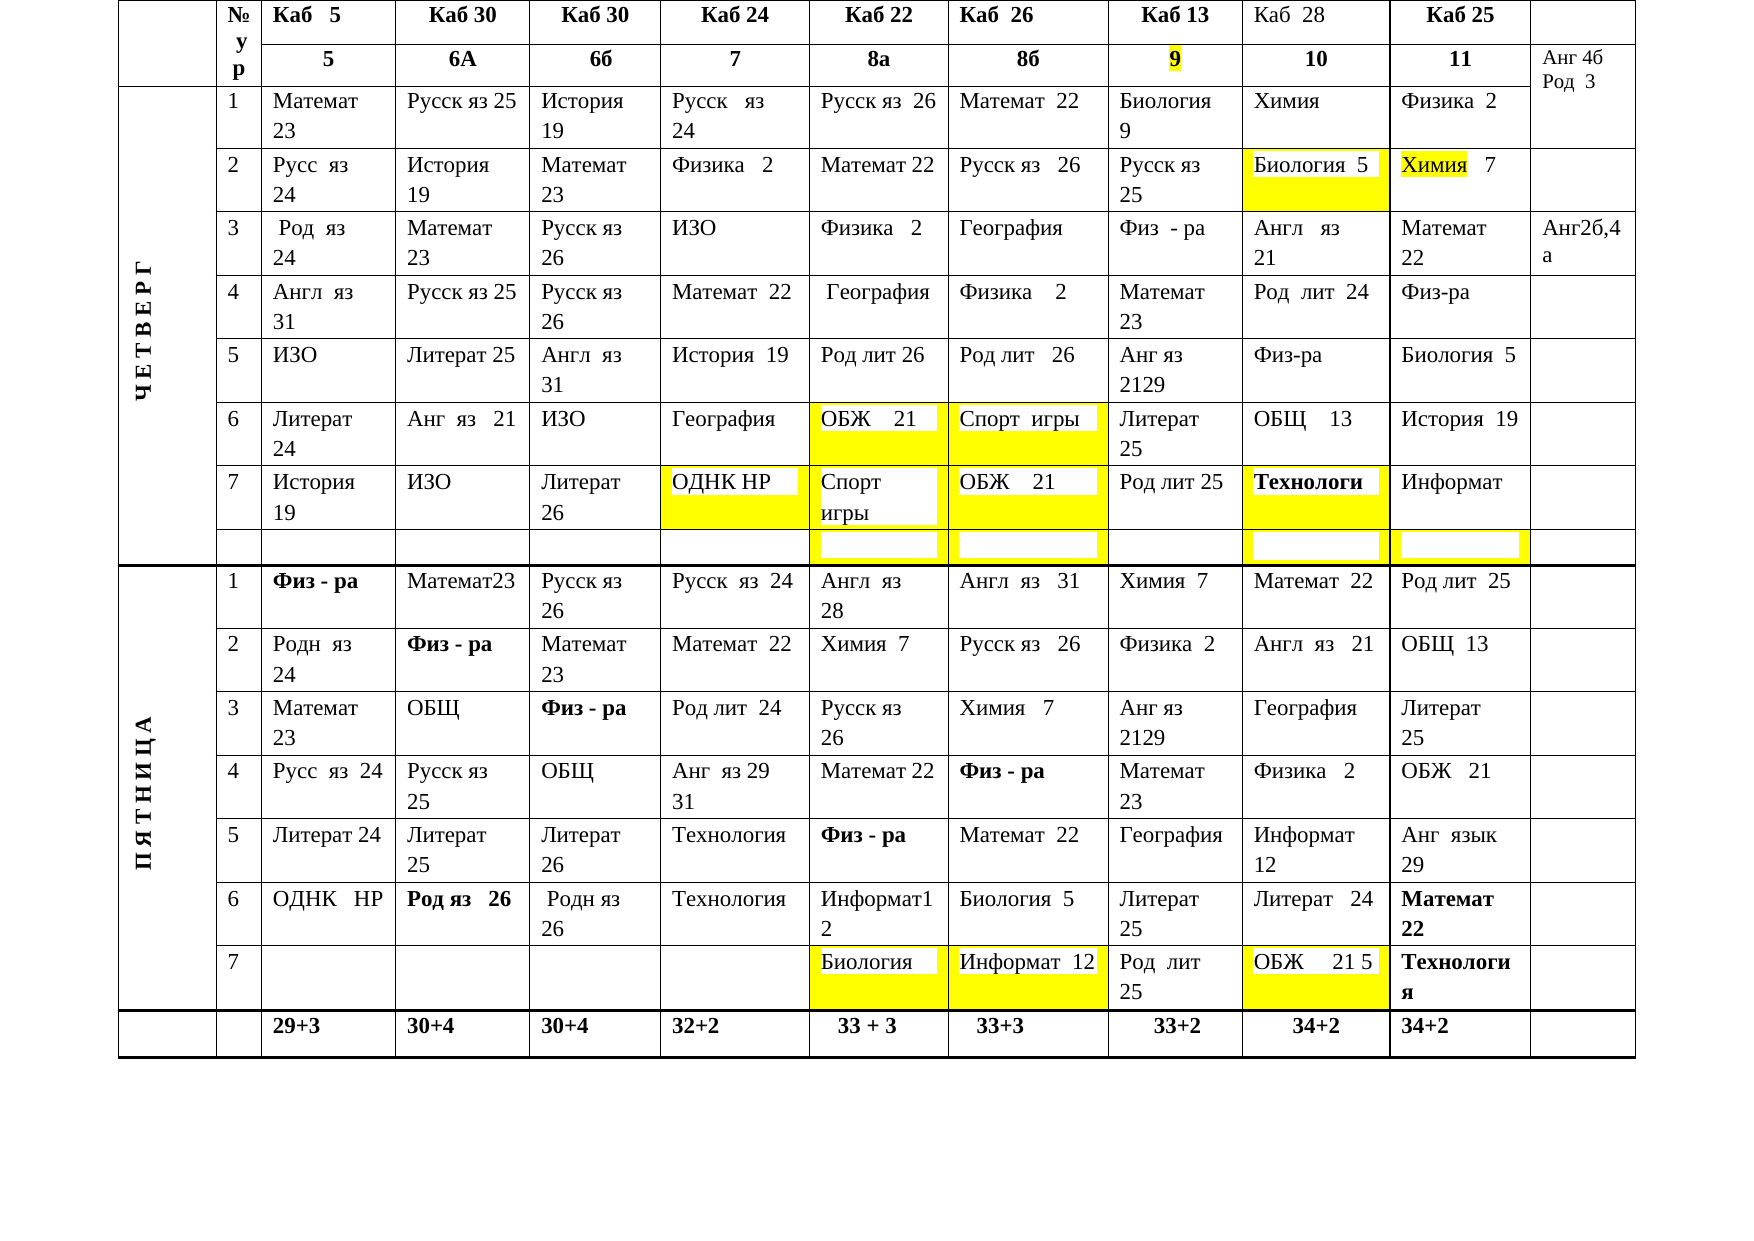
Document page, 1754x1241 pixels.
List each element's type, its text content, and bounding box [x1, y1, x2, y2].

table_cell Физика 2 [1391, 87, 1530, 148]
table_cell ИЗО [661, 212, 809, 275]
table_cell 5 [217, 819, 261, 882]
table_cell [1531, 756, 1635, 818]
table_cell Русск яз 24 [661, 567, 809, 627]
table_cell Русс яз 24 [262, 149, 395, 211]
table_cell [1531, 819, 1635, 882]
table_cell 7 [661, 45, 809, 86]
table_cell 33+3 [949, 1012, 1108, 1056]
table_cell Биология [810, 946, 948, 1009]
table_cell Русск яз 26 [530, 276, 660, 338]
table_cell Русск яз 25 [396, 276, 529, 338]
table_cell Математ 23 [530, 149, 660, 211]
table_cell [949, 530, 1108, 564]
table_cell Литерат 25 [1109, 883, 1242, 945]
table_cell 5 [217, 339, 261, 402]
table_cell 6 [217, 403, 261, 465]
table_cell Род лит 24 [661, 692, 809, 754]
table_cell ИЗО [262, 339, 395, 402]
table_cell Физ-ра [1391, 276, 1530, 338]
table_cell 30+4 [396, 1012, 529, 1056]
table_cell 8б [949, 45, 1108, 86]
table_cell Родн яз 24 [262, 629, 395, 691]
table_cell Литерат 24 [262, 403, 395, 465]
table_cell [1531, 1012, 1635, 1056]
table_cell 7 [217, 466, 261, 529]
table_cell 33 + 3 [810, 1012, 948, 1056]
table_cell 4 [217, 276, 261, 338]
table_cell Физ - ра [810, 819, 948, 882]
table_cell Химия 7 [1109, 567, 1242, 627]
table_cell [1531, 403, 1635, 465]
table_cell Русск яз 26 [530, 567, 660, 627]
table_cell Анг язык 29 [1391, 819, 1530, 882]
table_cell Физика 2 [949, 276, 1108, 338]
table_cell 33+2 [1109, 1012, 1242, 1056]
table_cell География [661, 403, 809, 465]
table_cell Литерат 24 [262, 819, 395, 882]
table_cell Физика 2 [1109, 629, 1242, 691]
table_cell Информат 12 [1243, 819, 1389, 882]
table_cell [1531, 629, 1635, 691]
table_cell Род лит 25 [1109, 946, 1242, 1009]
table_header [119, 1, 216, 86]
table_cell История 19 [262, 466, 395, 529]
table_cell Англ яз 21 [1243, 629, 1389, 691]
table_cell Русс яз 24 [262, 756, 395, 818]
table_cell Химия 7 [810, 629, 948, 691]
table_cell Род лит 25 [1391, 567, 1530, 627]
table_cell 2 [217, 149, 261, 211]
table_cell Физ - ра [1109, 212, 1242, 275]
table_cell [262, 530, 395, 564]
table_header Каб 30 [396, 1, 529, 44]
table_cell Литерат 25 [1391, 692, 1530, 754]
table_cell 30+4 [530, 1012, 660, 1056]
table_cell ОБЖ 21 [810, 403, 948, 465]
table_header Каб 5 [262, 1, 395, 44]
table_cell Литерат 25 [396, 339, 529, 402]
table_cell Анг яз 29 31 [661, 756, 809, 818]
table_cell [810, 530, 948, 564]
table_cell Физика 2 [810, 212, 948, 275]
table_cell ОБЩ 13 [1391, 629, 1530, 691]
table_cell ОДНК НР [661, 466, 809, 529]
table_cell Анг2б,4а [1531, 212, 1635, 275]
table_cell [1531, 567, 1635, 627]
table_cell Род лит 24 [1243, 276, 1389, 338]
table_cell [1531, 339, 1635, 402]
table_cell Математ 23 [1109, 276, 1242, 338]
table_cell [1531, 946, 1635, 1009]
table_cell Информат12 [810, 883, 948, 945]
table_cell [1531, 530, 1635, 564]
table_cell Русск яз 26 [810, 87, 948, 148]
table_cell Русск яз 26 [949, 149, 1108, 211]
table_cell Математ 22 [661, 629, 809, 691]
table_cell Технология [661, 883, 809, 945]
table_cell Математ 23 [396, 212, 529, 275]
table_cell [1531, 149, 1635, 211]
table_cell Биология 9 [1109, 87, 1242, 148]
table_cell [396, 946, 529, 1009]
table_cell 1 [217, 567, 261, 627]
table_cell Математ 22 [1243, 567, 1389, 627]
table_cell Русск яз 26 [949, 629, 1108, 691]
table_cell Биология 5 [1243, 149, 1389, 211]
table_cell Технология [661, 819, 809, 882]
table_cell География [1243, 692, 1389, 754]
table_cell Химия 7 [949, 692, 1108, 754]
table_cell Математ 22 [1391, 883, 1530, 945]
table_cell Литерат 26 [530, 466, 660, 529]
table_cell Физ-ра [1243, 339, 1389, 402]
table_cell Род яз 26 [396, 883, 529, 945]
table_cell Спорт игры [810, 466, 948, 529]
table_cell 9 [1109, 45, 1242, 86]
table_cell ИЗО [396, 466, 529, 529]
table_cell 6 [217, 883, 261, 945]
table_cell Русск яз 25 [1109, 149, 1242, 211]
table_cell 29+3 [262, 1012, 395, 1056]
table_cell 3 [217, 692, 261, 754]
table_cell Русск яз 25 [396, 756, 529, 818]
table_cell [530, 530, 660, 564]
table_cell Математ23 [396, 567, 529, 627]
table_cell [1391, 530, 1530, 564]
table_cell Литерат 24 [1243, 883, 1389, 945]
table_cell [661, 946, 809, 1009]
table_cell 32+2 [661, 1012, 809, 1056]
table_cell [530, 946, 660, 1009]
table_cell Информат 12 [949, 946, 1108, 1009]
table_cell История 19 [661, 339, 809, 402]
table_cell Математ 23 [530, 629, 660, 691]
table_cell Биология 5 [949, 883, 1108, 945]
table_cell Русск яз 25 [396, 87, 529, 148]
table_cell История 19 [1391, 403, 1530, 465]
table_cell Анг яз 21 [396, 403, 529, 465]
table_cell ОБЖ 21 [949, 466, 1108, 529]
table_cell ОБЖ 21 5 [1243, 946, 1389, 1009]
table_cell Химия [1243, 87, 1389, 148]
table_header Каб 28 [1243, 1, 1389, 44]
table_cell Математ 23 [262, 692, 395, 754]
table_cell Математ 22 [949, 87, 1108, 148]
table_cell [396, 530, 529, 564]
table_cell Русск яз 26 [530, 212, 660, 275]
table_cell Анг яз 2129 [1109, 692, 1242, 754]
table_cell [217, 530, 261, 564]
table_cell [1109, 530, 1242, 564]
table_cell [1531, 466, 1635, 529]
table_cell [661, 530, 809, 564]
table_cell История 19 [396, 149, 529, 211]
table_cell Родн яз 26 [530, 883, 660, 945]
table_cell [217, 1012, 261, 1056]
table_cell Математ 22 [661, 276, 809, 338]
table_cell Литерат 25 [1109, 403, 1242, 465]
table_cell ОБЩ [396, 692, 529, 754]
table_cell Математ 22 [810, 756, 948, 818]
table_cell Русск яз 24 [661, 87, 809, 148]
table_cell 5 [262, 45, 395, 86]
table_cell [119, 1012, 216, 1056]
table_cell [1531, 276, 1635, 338]
table_cell 11 [1391, 45, 1530, 86]
table_header Каб 30 [530, 1, 660, 44]
table_cell Род яз 24 [262, 212, 395, 275]
table_cell Спорт игры [949, 403, 1108, 465]
table_cell 3 [217, 212, 261, 275]
table_cell 34+2 [1243, 1012, 1389, 1056]
table_cell Физика 2 [1243, 756, 1389, 818]
table_cell Информат [1391, 466, 1530, 529]
table_cell Математ 22 [949, 819, 1108, 882]
table_cell Род лит 26 [949, 339, 1108, 402]
table_cell [1243, 530, 1389, 564]
table_cell Англ яз 31 [949, 567, 1108, 627]
table_cell Англ яз 28 [810, 567, 948, 627]
table_cell География [810, 276, 948, 338]
table_cell ОДНК НР [262, 883, 395, 945]
table_cell 1 [217, 87, 261, 148]
table_cell Физ - ра [396, 629, 529, 691]
table_cell 6б [530, 45, 660, 86]
table_cell 6А [396, 45, 529, 86]
table_cell Физика 2 [661, 149, 809, 211]
table_cell [1531, 692, 1635, 754]
table_cell 10 [1243, 45, 1389, 86]
table_cell Математ 22 [1391, 212, 1530, 275]
table_cell ОБЖ 21 [1391, 756, 1530, 818]
table_header Каб 26 [949, 1, 1108, 44]
table_header Каб 25 [1391, 1, 1530, 44]
table_cell Химия 7 [1391, 149, 1530, 211]
table_header Каб 13 [1109, 1, 1242, 44]
table_cell 7 [217, 946, 261, 1009]
table_cell [1531, 883, 1635, 945]
table_cell Литерат 25 [396, 819, 529, 882]
table_header № ур [217, 1, 261, 86]
table_header [1531, 1, 1635, 44]
table_cell П Я Т Н И Ц А [119, 567, 216, 1009]
table_cell 34+2 [1391, 1012, 1530, 1056]
table_cell Анг 4б Род 3 [1531, 45, 1635, 148]
table_cell ОБЩ 13 [1243, 403, 1389, 465]
table_cell Технологи [1243, 466, 1389, 529]
table_cell 8а [810, 45, 948, 86]
table_cell [262, 946, 395, 1009]
table_cell Англ яз 31 [530, 339, 660, 402]
table_cell География [949, 212, 1108, 275]
table_cell География [1109, 819, 1242, 882]
table_cell Физ - ра [530, 692, 660, 754]
table_header Каб 22 [810, 1, 948, 44]
table_cell Физ - ра [949, 756, 1108, 818]
table_cell 2 [217, 629, 261, 691]
table_cell 4 [217, 756, 261, 818]
table_cell Род лит 25 [1109, 466, 1242, 529]
table_cell Математ 23 [262, 87, 395, 148]
table_cell Ч Е Т В Е Р Г [119, 87, 216, 564]
table_header Каб 24 [661, 1, 809, 44]
table_cell ИЗО [530, 403, 660, 465]
table_cell История 19 [530, 87, 660, 148]
table_cell Технология [1391, 946, 1530, 1009]
table_cell Биология 5 [1391, 339, 1530, 402]
table_cell Математ 23 [1109, 756, 1242, 818]
table_cell Род лит 26 [810, 339, 948, 402]
table_cell Англ яз 31 [262, 276, 395, 338]
table_cell Математ 22 [810, 149, 948, 211]
table_cell Русск яз 26 [810, 692, 948, 754]
table_cell Анг яз 2129 [1109, 339, 1242, 402]
table_cell Англ яз 21 [1243, 212, 1389, 275]
table_cell Литерат 26 [530, 819, 660, 882]
table_cell Физ - ра [262, 567, 395, 627]
table_cell ОБЩ [530, 756, 660, 818]
